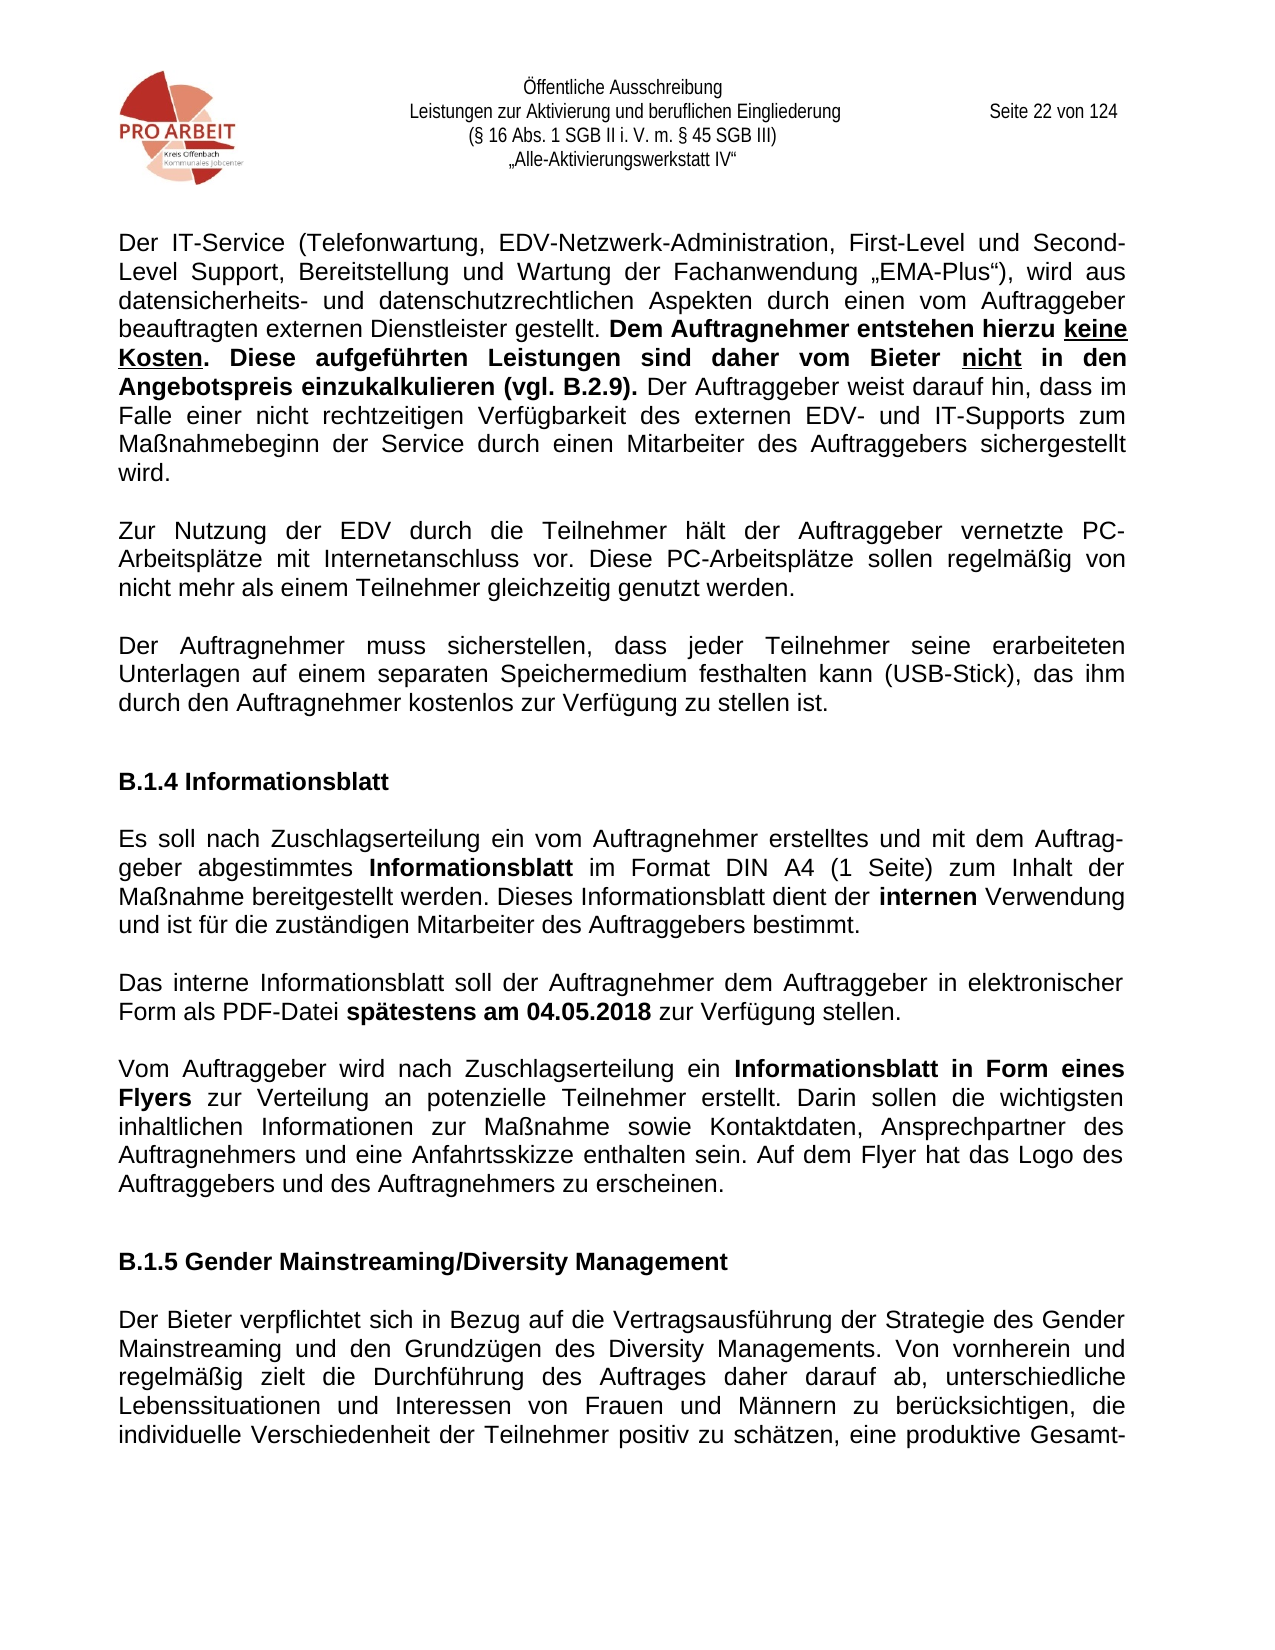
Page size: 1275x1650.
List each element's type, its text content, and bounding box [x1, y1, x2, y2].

text Der Auftragnehmer muss sicherstellen, dass jeder Teilnehmer seine erarbeiteten Unterlagen auf einem separaten Speichermedium festhalten kann (USB-Stick), das ihm durch den Auftragnehmer kostenlos zur Verfügung zu stellen ist. [118, 631, 1127, 717]
picture [118, 70, 244, 185]
text Der IT-Service (Telefonwartung, EDV-Netzwerk-Administration, First-Level und Second-Level Support, Bereitstellung und Wartung der Fachanwendung „EMA-Plus“), wird aus datensicherheits- und datenschutzrechtlichen Aspekten durch einen vom Auftraggeber beauftragten externen Dienstleister gestellt. Dem Auftragnehmer entstehen hierzu keine Kosten. Diese aufgeführten Leistungen sind daher vom Bieter nicht in den Angebotspreis einzukalkulieren (vgl. B.2.9). Der Auftraggeber weist darauf hin, dass im Falle einer nicht rechtzeitigen Verfügbarkeit des externen EDV- und IT-Supports zum Maßnahmebeginn der Service durch einen Mitarbeiter des Auftraggebers sichergestellt wird. [118, 228, 1127, 487]
text Es soll nach Zuschlagserteilung ein vom Auftragnehmer erstelltes und mit dem Auftrag-geber abgestimmtes Informationsblatt im Format DIN A4 (1 Seite) zum Inhalt der Maßnahme bereitgestellt werden. Dieses Informationsblatt dient der internen Verwendung und ist für die zuständigen Mitarbeiter des Auftraggebers bestimmt. [118, 824, 1125, 939]
subtitle B.1.4 Informationsblatt [118, 766, 1127, 795]
text Zur Nutzung der EDV durch die Teilnehmer hält der Auftraggeber vernetzte PC-Arbeitsplätze mit Internetanschluss vor. Diese PC-Arbeitsplätze sollen regelmäßig von nicht mehr als einem Teilnehmer gleichzeitig genutzt werden. [118, 516, 1127, 602]
subtitle B.1.5 Gender Mainstreaming/Diversity Management [118, 1247, 1127, 1276]
text Das interne Informationsblatt soll der Auftragnehmer dem Auftraggeber in elektronischer Form als PDF-Datei spätestens am 04.05.2018 zur Verfügung stellen. [118, 968, 1125, 1025]
text Vom Auftraggeber wird nach Zuschlagserteilung ein Informationsblatt in Form eines Flyers zur Verteilung an potenzielle Teilnehmer erstellt. Darin sollen die wichtigsten inhaltlichen Informationen zur Maßnahme sowie Kontaktdaten, Ansprechpartner des Auftragnehmers und eine Anfahrtsskizze enthalten sein. Auf dem Flyer hat das Logo des Auftraggebers und des Auftragnehmers zu erscheinen. [118, 1054, 1125, 1198]
